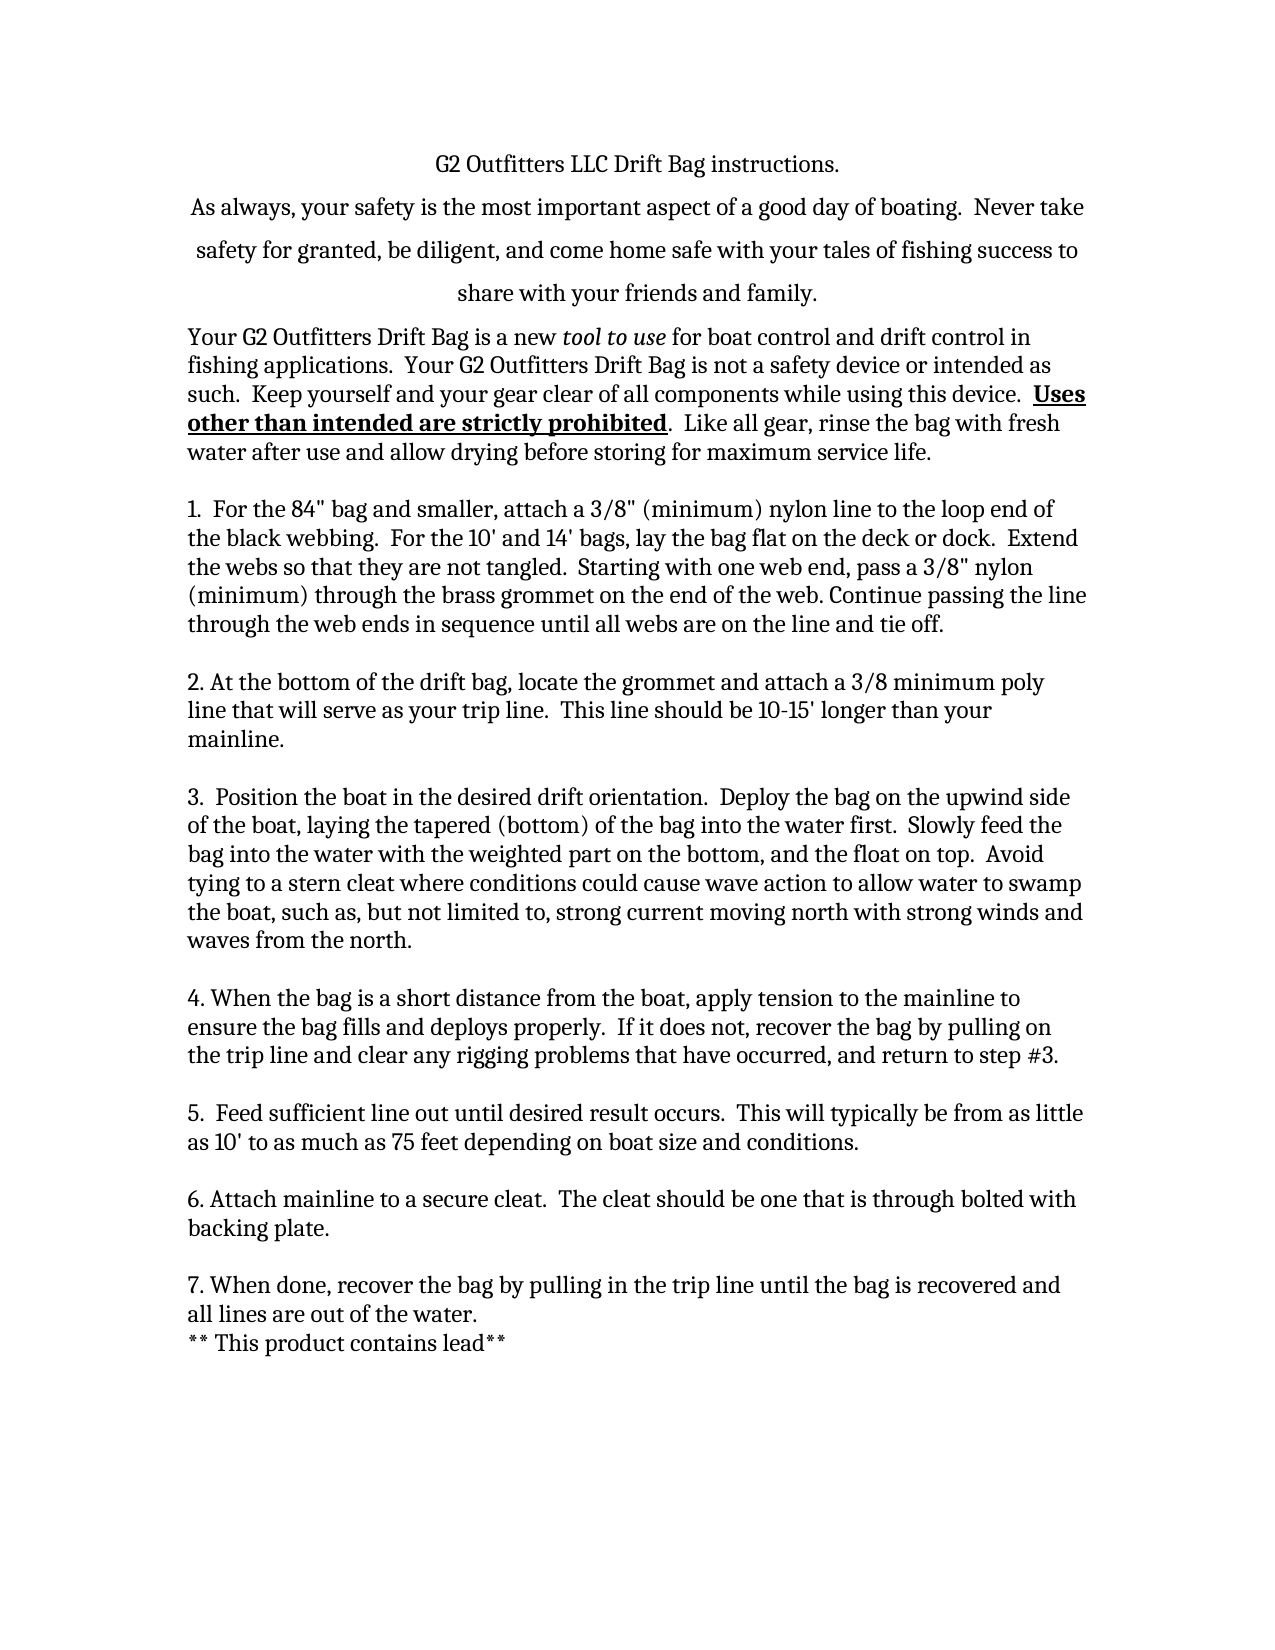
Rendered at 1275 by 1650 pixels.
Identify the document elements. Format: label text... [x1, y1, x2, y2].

text 1. For the 84" bag and smaller, attach a 3/8" (minimum) nylon line to the loop end of the black webbing. For the 10' and 14' bags, lay the bag flat on the deck or dock. Extend the webs so that they are not tangled. Starting with one web end, pass a 3/8" nylon (minimum) through the brass grommet on the end of the web. Continue passing the line through the web ends in sequence until all webs are on the line and tie off. [187, 495, 1087, 639]
text As always, your safety is the most important aspect of a good day of boating. Never take safety for granted, be diligent, and come home safe with your tales of fishing success to share with your friends and family. [187, 193, 1087, 308]
text 3. Position the boat in the desired drift orientation. Deploy the bag on the upwind side of the boat, laying the tapered (bottom) of the bag into the water first. Slowly feed the bag into the water with the weighted part on the bottom, and the float on top. Avoid tying to a stern cleat where conditions could cause wave action to allow water to swamp the boat, such as, but not limited to, strong current moving north with strong winds and waves from the north. [187, 782, 1087, 955]
text Your G2 Outfitters Drift Bag is a new tool to use for boat control and drift control in fishing applications. Your G2 Outfitters Drift Bag is not a safety device or intended as such. Keep yourself and your gear clear of all components while using this device. Uses other than intended are strictly prohibited. Like all gear, rinse the bag with fresh water after use and allow drying before storing for maximum service life. [187, 322, 1087, 466]
text 4. When the bag is a short distance from the boat, apply tension to the mainline to ensure the bag fills and deploys properly. If it does not, recover the bag by pulling on the trip line and clear any rigging problems that have occurred, and return to step #3. [187, 984, 1087, 1070]
text 5. Feed sufficient line out until desired result occurs. This will typically be from as little as 10' to as much as 75 feet depending on boat size and conditions. [187, 1099, 1087, 1156]
text 7. When done, recover the bag by pulling in the trip line until the bag is recovered and all lines are out of the water. [187, 1271, 1087, 1329]
text G2 Outfitters LLC Drift Bag instructions. [187, 150, 1087, 179]
text 6. Attach mainline to a secure cleat. The cleat should be one that is through bolted with backing plate. [187, 1185, 1087, 1242]
text ** This product contains lead** [187, 1329, 1087, 1357]
text 2. At the bottom of the drift bag, locate the grommet and attach a 3/8 minimum poly line that will serve as your trip line. This line should be 10-15' longer than your mainline. [187, 667, 1087, 754]
